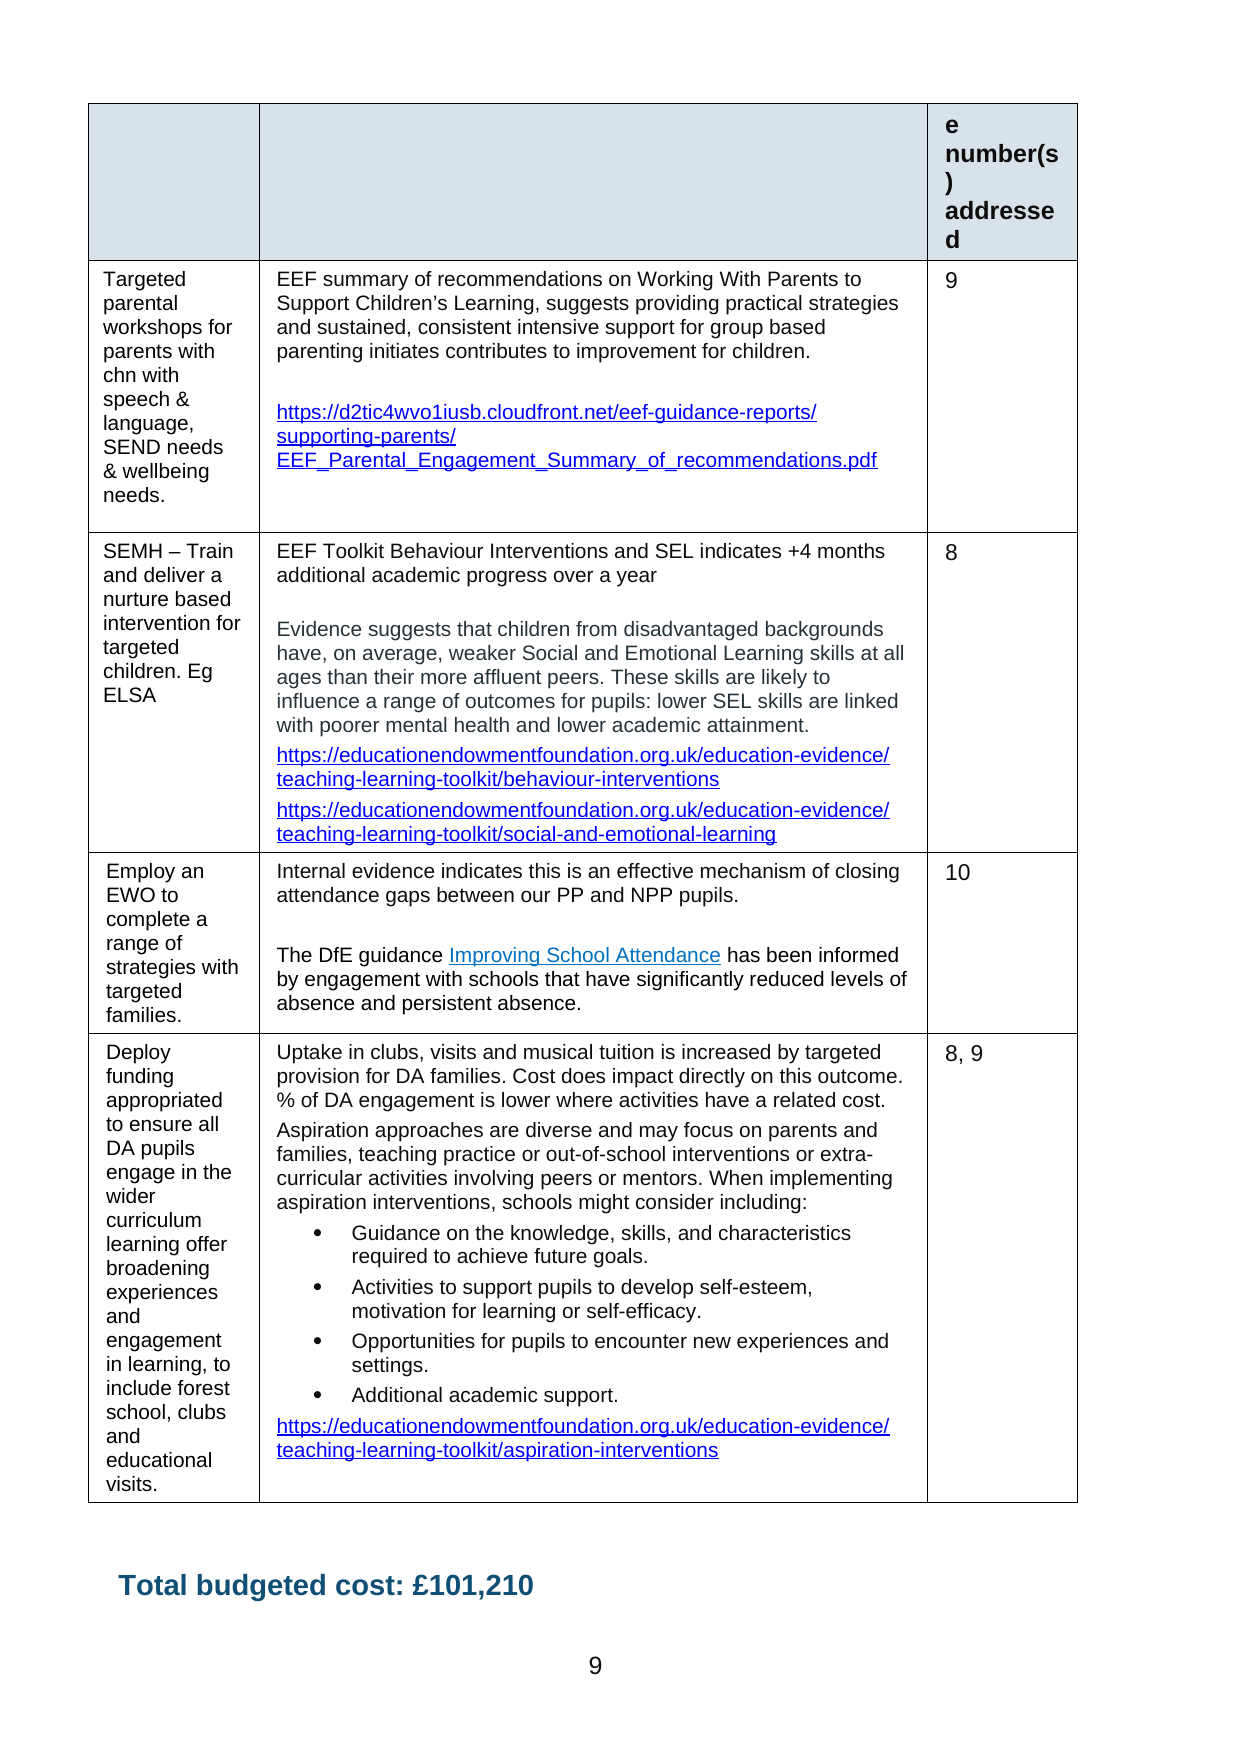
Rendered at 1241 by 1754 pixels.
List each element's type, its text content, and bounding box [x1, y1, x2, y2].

table_cell Targeted parental workshops for parents with chn with speech & language, SEND needs & wellbeing needs. [89, 261, 259, 532]
table_header Activity [89, 104, 259, 260]
table_cell EEF summary of recommendations on Working With Parents to Support Children’s Learning, suggests providing practical strategies and sustained, consistent intensive support for group based parenting initiates contributes to improvement for children. https://d2tic4wvo1iusb.cloudfront.net/eef-guidance-reports/supporting-parents/EEF_Parental_Engagement_Summary_of_recommendations.pdf [260, 261, 927, 532]
table_cell Deploy funding appropriated to ensure all DA pupils engage in the wider curriculum learning offer broadening experiences and engagement in learning, to include forest school, clubs and educational visits. [89, 1034, 259, 1502]
table_cell 9 [928, 261, 1077, 532]
table_cell Internal evidence indicates this is an effective mechanism of closing attendance gaps between our PP and NPP pupils. The DfE guidance Improving School Attendance has been informed by engagement with schools that have significantly reduced levels of absence and persistent absence. [260, 853, 927, 1033]
text Total budgeted cost: £101,210 [118, 1568, 1107, 1601]
table_cell Uptake in clubs, visits and musical tuition is increased by targeted provision for DA families. Cost does impact directly on this outcome. % of DA engagement is lower where activities have a related cost. Aspiration approaches are diverse and may focus on parents and families, teaching practice or out-of-school interventions or extra-curricular activities involving peers or mentors. When implementing aspiration interventions, schools might consider including: Guidance on the knowledge, skills, and characteristics required to achieve future goals. Activities to support pupils to develop self-esteem, motivation for learning or self-efficacy. Opportunities for pupils to encounter new experiences and settings. Additional academic support. https://educationendowmentfoundation.org.uk/education-evidence/teaching-learning-toolkit/aspiration-interventions [260, 1034, 927, 1502]
table_cell 8 [928, 533, 1077, 852]
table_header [928, 104, 1077, 260]
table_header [260, 104, 927, 260]
table_cell SEMH – Train and deliver a nurture based intervention for targeted children. Eg ELSA [89, 533, 259, 852]
table_cell Employ an EWO to complete a range of strategies with targeted families. [89, 853, 259, 1033]
table_cell 8, 9 [928, 1034, 1077, 1502]
table_cell 10 [928, 853, 1077, 1033]
table_cell EEF Toolkit Behaviour Interventions and SEL indicates +4 months additional academic progress over a year Evidence suggests that children from disadvantaged backgrounds have, on average, weaker Social and Emotional Learning skills at all ages than their more affluent peers. These skills are likely to influence a range of outcomes for pupils: lower SEL skills are linked with poorer mental health and lower academic attainment. https://educationendowmentfoundation.org.uk/education-evidence/teaching-learning-toolkit/behaviour-interventions https://educationendowmentfoundation.org.uk/education-evidence/teaching-learning-toolkit/social-and-emotional-learning [260, 533, 927, 852]
